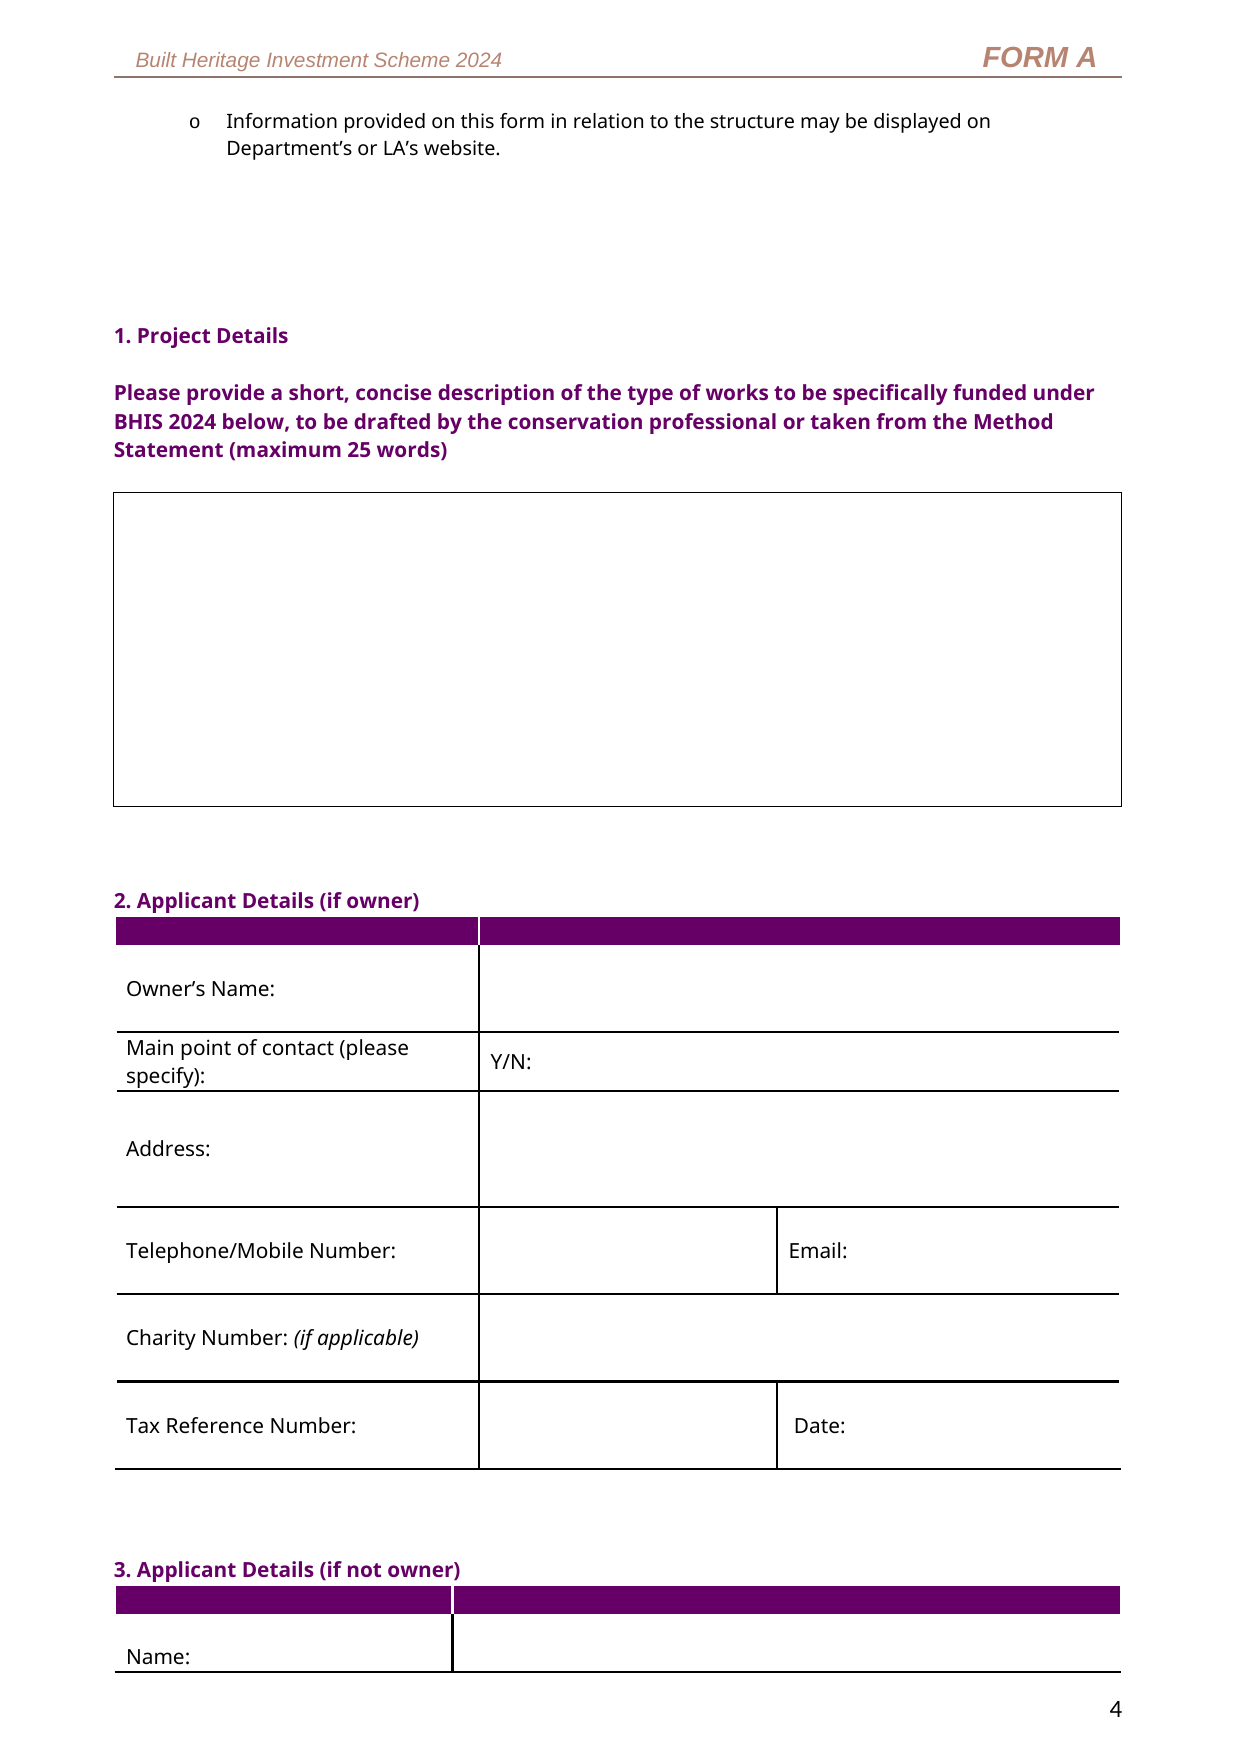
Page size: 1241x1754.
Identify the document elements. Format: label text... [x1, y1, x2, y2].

table_cell [480, 1293, 1121, 1380]
table_cell Owner’s Name: [115, 945, 478, 1031]
table_cell Address: [115, 1090, 478, 1206]
table_cell Y/N: [480, 1031, 1121, 1090]
table_cell Telephone/Mobile Number: [115, 1206, 478, 1293]
table_header [116, 1586, 451, 1614]
table_cell Date: [778, 1380, 1121, 1468]
table_cell Email: [778, 1206, 1121, 1293]
table_cell Charity Number: (if applicable) [115, 1293, 478, 1380]
table_cell Tax Reference Number: [115, 1380, 478, 1468]
text 1. Project Details [113, 321, 1122, 350]
list Information provided on this form in relation to the structure may be displayed on Department’s or LA’s website. [188, 107, 1122, 161]
table_cell [480, 1090, 1121, 1206]
table_cell Main point of contact (please specify): [115, 1031, 478, 1090]
text 3. Applicant Details (if not owner) [113, 1555, 1122, 1583]
table_header [114, 493, 1121, 806]
text 2. Applicant Details (if owner) [113, 886, 1122, 915]
text Please provide a short, concise description of the type of works to be specifically funded under BHIS 2024 below, to be drafted by the conservation professional or taken from the Method Statement (maximum 25 words) [113, 378, 1122, 464]
table_header [480, 917, 1120, 945]
table_cell [480, 1383, 776, 1468]
table_header [116, 917, 478, 945]
table_header [454, 1586, 1120, 1614]
table_cell Name: [115, 1614, 451, 1671]
table_cell [480, 1208, 776, 1293]
table_cell [454, 1614, 1121, 1671]
table_cell [480, 945, 1121, 1031]
